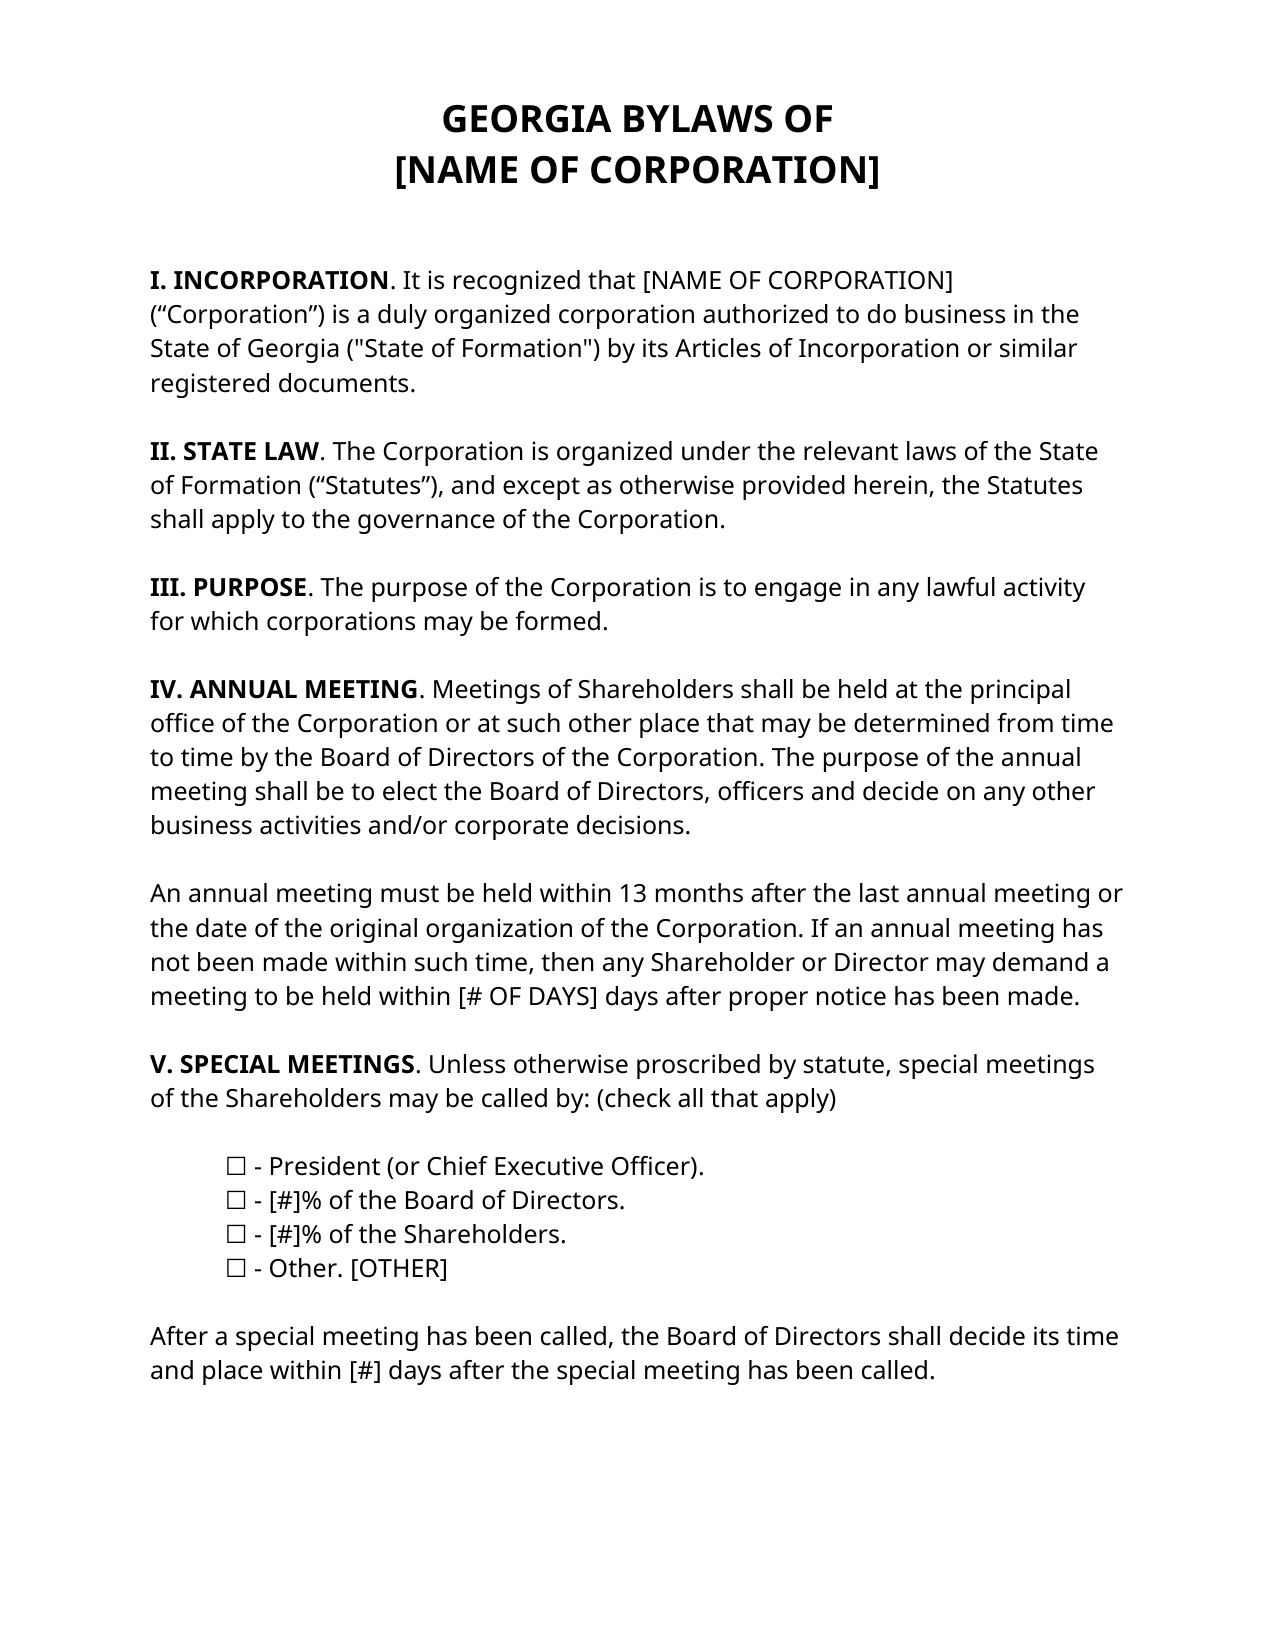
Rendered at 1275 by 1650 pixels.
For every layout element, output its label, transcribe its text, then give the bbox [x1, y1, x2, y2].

text IV. ANNUAL MEETING. Meetings of Shareholders shall be held at the principal office of the Corporation or at such other place that may be determined from time to time by the Board of Directors of the Corporation. The purpose of the annual meeting shall be to elect the Board of Directors, officers and decide on any other business activities and/or corporate decisions. [150, 672, 1125, 842]
text II. STATE LAW. The Corporation is organized under the relevant laws of the State of Formation (“Statutes”), and except as otherwise provided herein, the Statutes shall apply to the governance of the Corporation. [150, 433, 1125, 536]
text - President (or Chief Executive Officer). [225, 1149, 1125, 1183]
text - Other. [OTHER] [225, 1251, 1125, 1285]
text V. SPECIAL MEETINGS. Unless otherwise proscribed by statute, special meetings of the Shareholders may be called by: (check all that apply) [150, 1046, 1125, 1114]
text After a special meeting has been called, the Board of Directors shall decide its time and place within [#] days after the special meeting has been called. [150, 1319, 1125, 1387]
text [NAME OF CORPORATION] [150, 144, 1125, 195]
text GEORGIA BYLAWS OF [150, 93, 1125, 144]
text An annual meeting must be held within 13 months after the last annual meeting or the date of the original organization of the Corporation. If an annual meeting has not been made within such time, then any Shareholder or Director may demand a meeting to be held within [# OF DAYS] days after proper notice has been made. [150, 876, 1125, 1012]
text I. INCORPORATION. It is recognized that [NAME OF CORPORATION] (“Corporation”) is a duly organized corporation authorized to do business in the State of Georgia ("State of Formation") by its Articles of Incorporation or similar registered documents. [150, 263, 1125, 399]
text III. PURPOSE. The purpose of the Corporation is to engage in any lawful activity for which corporations may be formed. [150, 569, 1125, 638]
text - [#]% of the Board of Directors. [225, 1183, 1125, 1217]
text - [#]% of the Shareholders. [225, 1217, 1125, 1251]
